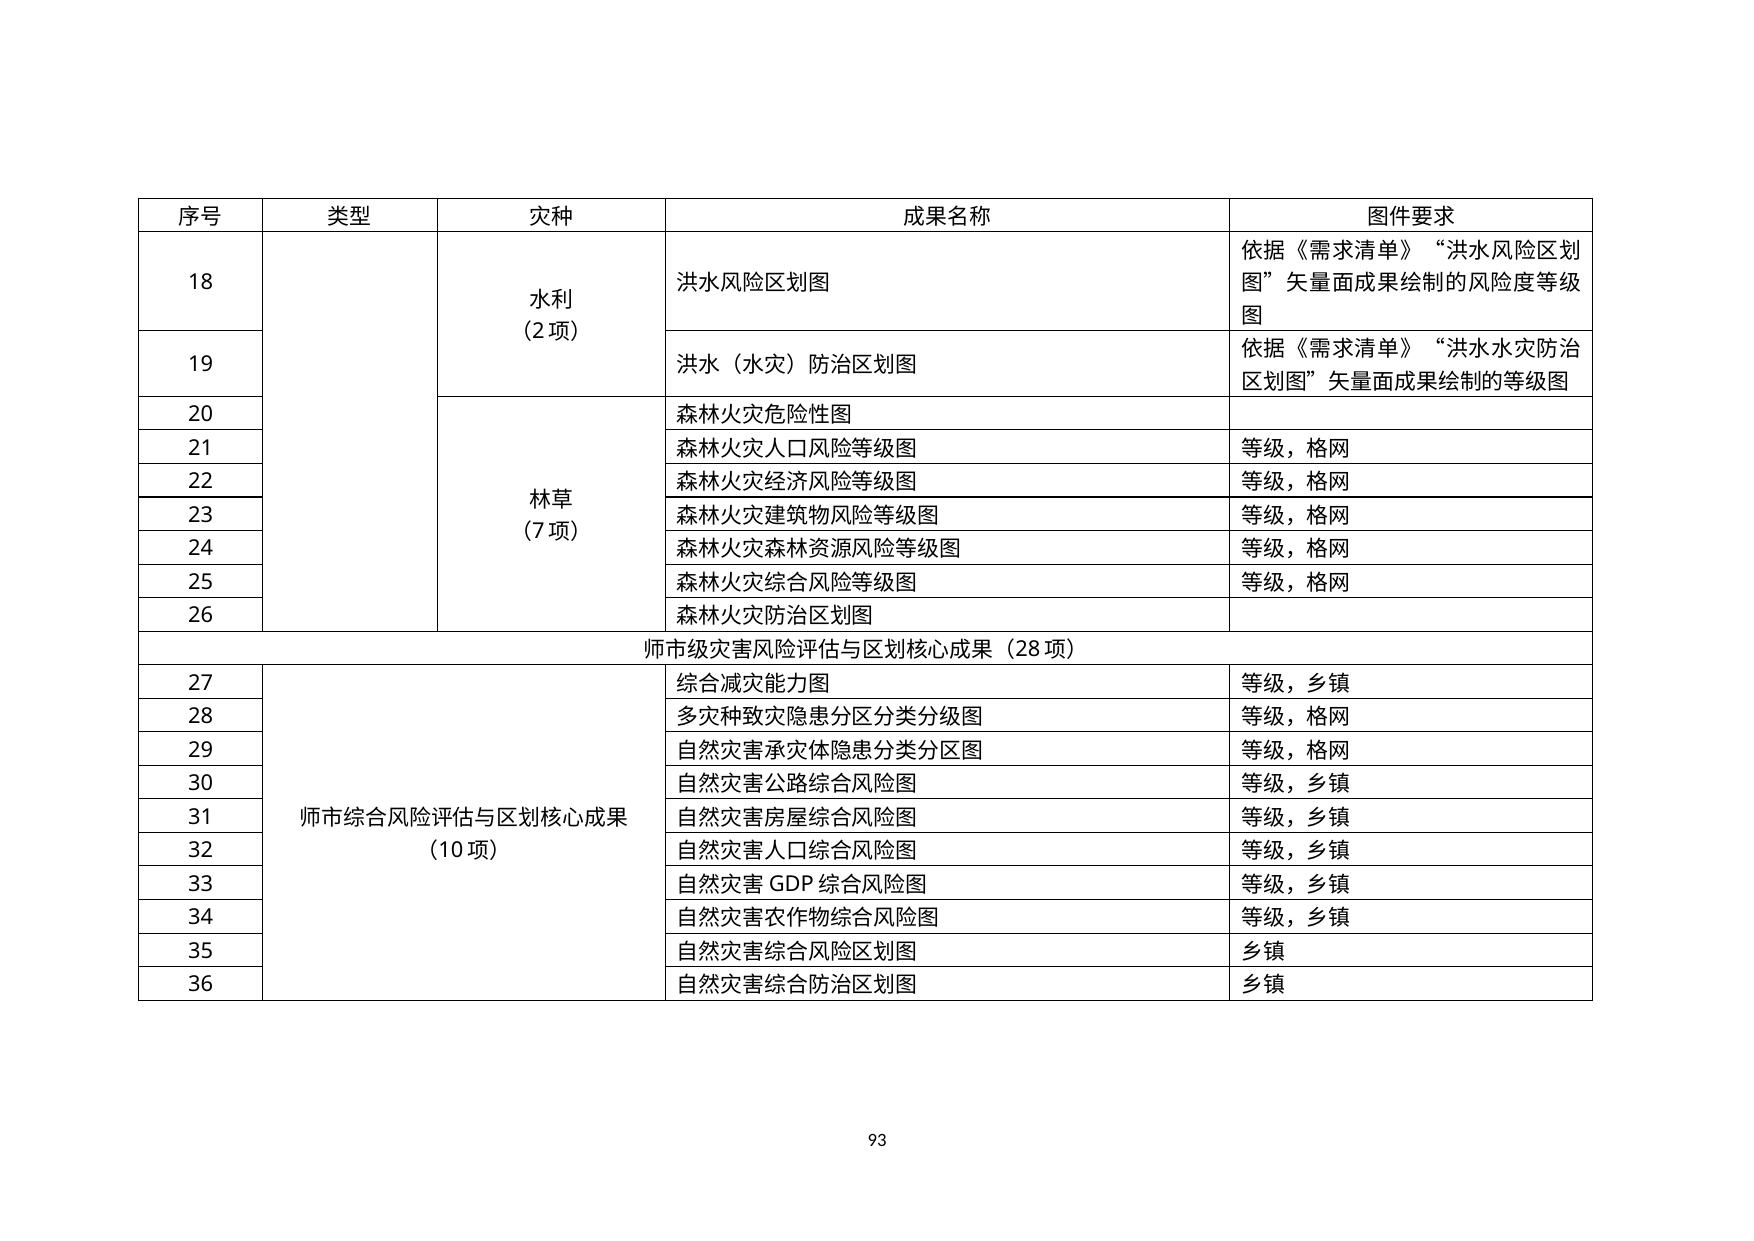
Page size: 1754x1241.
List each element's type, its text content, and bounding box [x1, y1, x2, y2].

table_cell 28 [139, 699, 262, 731]
table_cell 等级，格网 [1230, 430, 1592, 463]
table_cell 22 [139, 464, 262, 496]
table_cell 自然灾害人口综合风险图 [666, 833, 1229, 865]
table_header 图件要求 [1230, 199, 1592, 231]
table_cell 27 [139, 665, 262, 698]
table_cell 森林火灾经济风险等级图 [666, 464, 1229, 496]
table_cell 32 [139, 833, 262, 865]
table_cell 26 [139, 598, 262, 631]
table_cell 水利 （2项） [438, 232, 665, 396]
table_cell 自然灾害综合风险区划图 [666, 934, 1229, 966]
table_cell 等级，格网 [1230, 565, 1592, 597]
table_cell 自然灾害农作物综合风险图 [666, 900, 1229, 932]
table_cell 等级，格网 [1230, 464, 1592, 496]
table_cell 30 [139, 766, 262, 798]
table_cell 森林火灾人口风险等级图 [666, 430, 1229, 463]
table_cell 洪水（水灾）防治区划图 [666, 331, 1229, 396]
table_cell 森林火灾危险性图 [666, 397, 1229, 429]
table_cell 等级，乡镇 [1230, 866, 1592, 899]
table_cell 自然灾害综合防治区划图 [666, 967, 1229, 999]
table_cell 23 [139, 498, 262, 530]
table_cell 25 [139, 565, 262, 597]
table_cell [1230, 397, 1592, 429]
table_cell 等级，格网 [1230, 498, 1592, 530]
table_header 灾种 [438, 199, 665, 231]
table_cell 森林火灾森林资源风险等级图 [666, 531, 1229, 563]
table_cell 自然灾害公路综合风险图 [666, 766, 1229, 798]
table_cell 森林火灾建筑物风险等级图 [666, 498, 1229, 530]
table_cell 31 [139, 799, 262, 832]
table_cell [1230, 598, 1592, 631]
table_header 序号 [139, 199, 262, 231]
table_cell 师市综合风险评估与区划核心成果 （10项） [263, 665, 665, 999]
table_cell 等级，格网 [1230, 699, 1592, 731]
table_cell 33 [139, 866, 262, 899]
table_cell 34 [139, 900, 262, 932]
table_cell 等级，乡镇 [1230, 766, 1592, 798]
table_cell 依据《需求清单》“洪水风险区划图”矢量面成果绘制的风险度等级图 [1230, 232, 1592, 330]
table_cell 多灾种致灾隐患分区分类分级图 [666, 699, 1229, 731]
table_cell 自然灾害GDP综合风险图 [666, 866, 1229, 899]
table_cell 20 [139, 397, 262, 429]
table_cell 35 [139, 934, 262, 966]
table_cell 自然灾害承灾体隐患分类分区图 [666, 732, 1229, 765]
table_cell 24 [139, 531, 262, 563]
table_cell 等级，乡镇 [1230, 833, 1592, 865]
table_header 成果名称 [666, 199, 1229, 231]
table_cell 森林火灾防治区划图 [666, 598, 1229, 631]
table_cell 等级，格网 [1230, 732, 1592, 765]
table_cell 等级，乡镇 [1230, 665, 1592, 698]
table_cell 29 [139, 732, 262, 765]
table_header 类型 [263, 199, 437, 231]
table_cell 19 [139, 331, 262, 396]
table_cell 师市级灾害风险评估与区划核心成果（28项） [139, 632, 1592, 664]
table_cell 等级，格网 [1230, 531, 1592, 563]
table_cell 自然灾害房屋综合风险图 [666, 799, 1229, 832]
table_cell 18 [139, 232, 262, 330]
table_cell 综合减灾能力图 [666, 665, 1229, 698]
table_cell 等级，乡镇 [1230, 799, 1592, 832]
table_cell 36 [139, 967, 262, 999]
table_cell 依据《需求清单》“洪水水灾防治区划图”矢量面成果绘制的等级图 [1230, 331, 1592, 396]
table_cell 等级，乡镇 [1230, 900, 1592, 932]
table_cell 林草 （7项） [438, 397, 665, 631]
table_cell 乡镇 [1230, 934, 1592, 966]
table_cell 洪水风险区划图 [666, 232, 1229, 330]
table_cell 21 [139, 430, 262, 463]
table_cell 乡镇 [1230, 967, 1592, 999]
table_cell 森林火灾综合风险等级图 [666, 565, 1229, 597]
